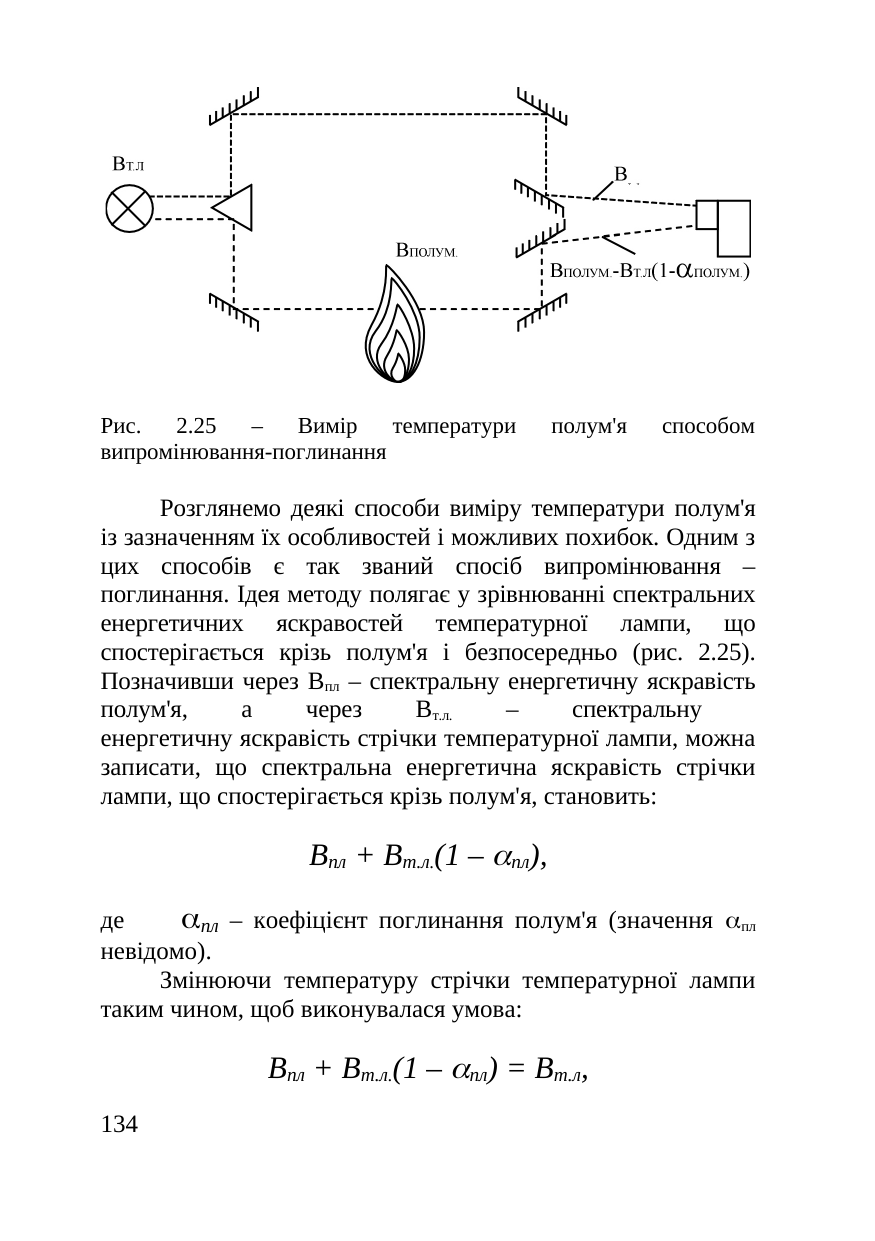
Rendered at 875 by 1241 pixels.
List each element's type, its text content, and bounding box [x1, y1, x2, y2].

text Впл + Вт.л.(1 – пл), [100, 834, 756, 873]
text де пл – коефіцієнт поглинання полум'я (значення пл невідомо). [100, 898, 756, 965]
picture [105, 87, 751, 383]
text Змінюючи температуру стрічки температурної лампи таким чином, щоб виконувалася умова: [100, 965, 756, 1022]
text Впл + Вт.л.(1 – пл) = Вт.л, [100, 1047, 756, 1086]
text Рис. 2.25 – Вимір температури полум'я способом випромінювання-поглинання [100, 412, 756, 464]
text Розглянемо деякі способи виміру температури полум'я із зазначенням їх особливостей і можливих похибок. Одним з цих способів є так званий спосіб випромінювання – поглинання. Ідея методу полягає у зрівнюванні спектральних енергетичних яскравостей температурної лампи, що спостерігається крізь полум'я і безпосередньо (рис. 2.25). Позначивши через Впл – спектральну енергетичну яскравість полум'я, а через Вт.л. – спектральну енергетичну яскравість стрічки температурної лампи, можна записати, що спектральна енергетична яскравість стрічки лампи, що спостерігається крізь полум'я, становить: [100, 493, 756, 809]
